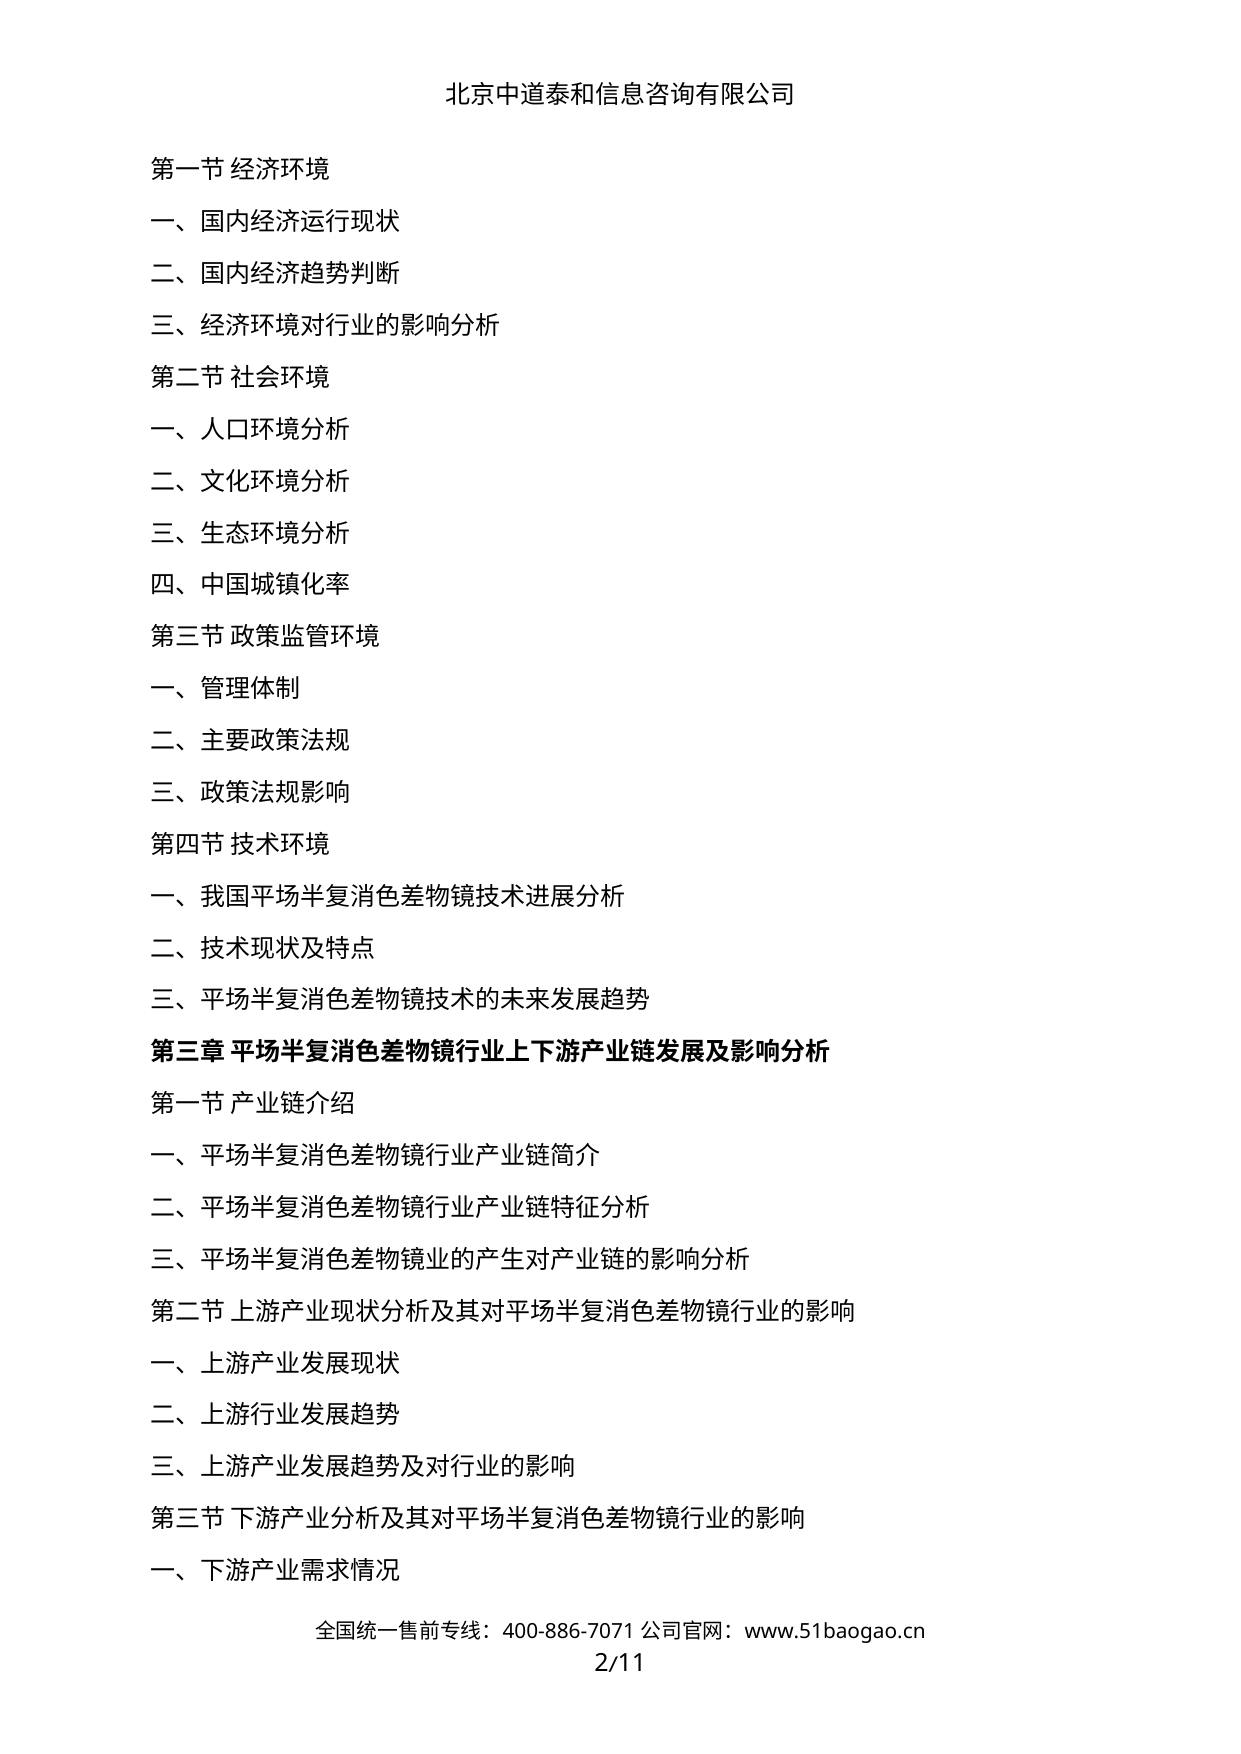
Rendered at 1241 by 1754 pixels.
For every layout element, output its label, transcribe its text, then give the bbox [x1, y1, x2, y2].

text 三、政策法规影响 [150, 772, 1090, 809]
text 一、人口环境分析 [150, 409, 1090, 446]
text 三、上游产业发展趋势及对行业的影响 [150, 1447, 1090, 1483]
text 第四节 技术环境 [150, 824, 1090, 861]
text 第一节 经济环境 [150, 150, 1090, 186]
text 一、管理体制 [150, 669, 1090, 705]
text 二、技术现状及特点 [150, 928, 1090, 964]
text 第一节 产业链介绍 [150, 1084, 1090, 1120]
text 第三节 下游产业分析及其对平场半复消色差物镜行业的影响 [150, 1499, 1090, 1535]
text 二、主要政策法规 [150, 721, 1090, 757]
text 二、国内经济趋势判断 [150, 254, 1090, 290]
text 一、下游产业需求情况 [150, 1551, 1090, 1587]
text 四、中国城镇化率 [150, 565, 1090, 601]
text 一、上游产业发展现状 [150, 1343, 1090, 1379]
text 第二节 社会环境 [150, 357, 1090, 394]
text 二、文化环境分析 [150, 461, 1090, 497]
text 三、平场半复消色差物镜技术的未来发展趋势 [150, 980, 1090, 1016]
text 二、上游行业发展趋势 [150, 1395, 1090, 1431]
text 一、国内经济运行现状 [150, 202, 1090, 238]
text 第二节 上游产业现状分析及其对平场半复消色差物镜行业的影响 [150, 1291, 1090, 1327]
text 三、经济环境对行业的影响分析 [150, 306, 1090, 342]
text 三、平场半复消色差物镜业的产生对产业链的影响分析 [150, 1239, 1090, 1276]
text 一、我国平场半复消色差物镜技术进展分析 [150, 876, 1090, 912]
text 第三节 政策监管环境 [150, 617, 1090, 653]
text 第三章 平场半复消色差物镜行业上下游产业链发展及影响分析 [150, 1032, 1090, 1068]
text 三、生态环境分析 [150, 513, 1090, 549]
text 二、平场半复消色差物镜行业产业链特征分析 [150, 1187, 1090, 1224]
text 一、平场半复消色差物镜行业产业链简介 [150, 1136, 1090, 1172]
